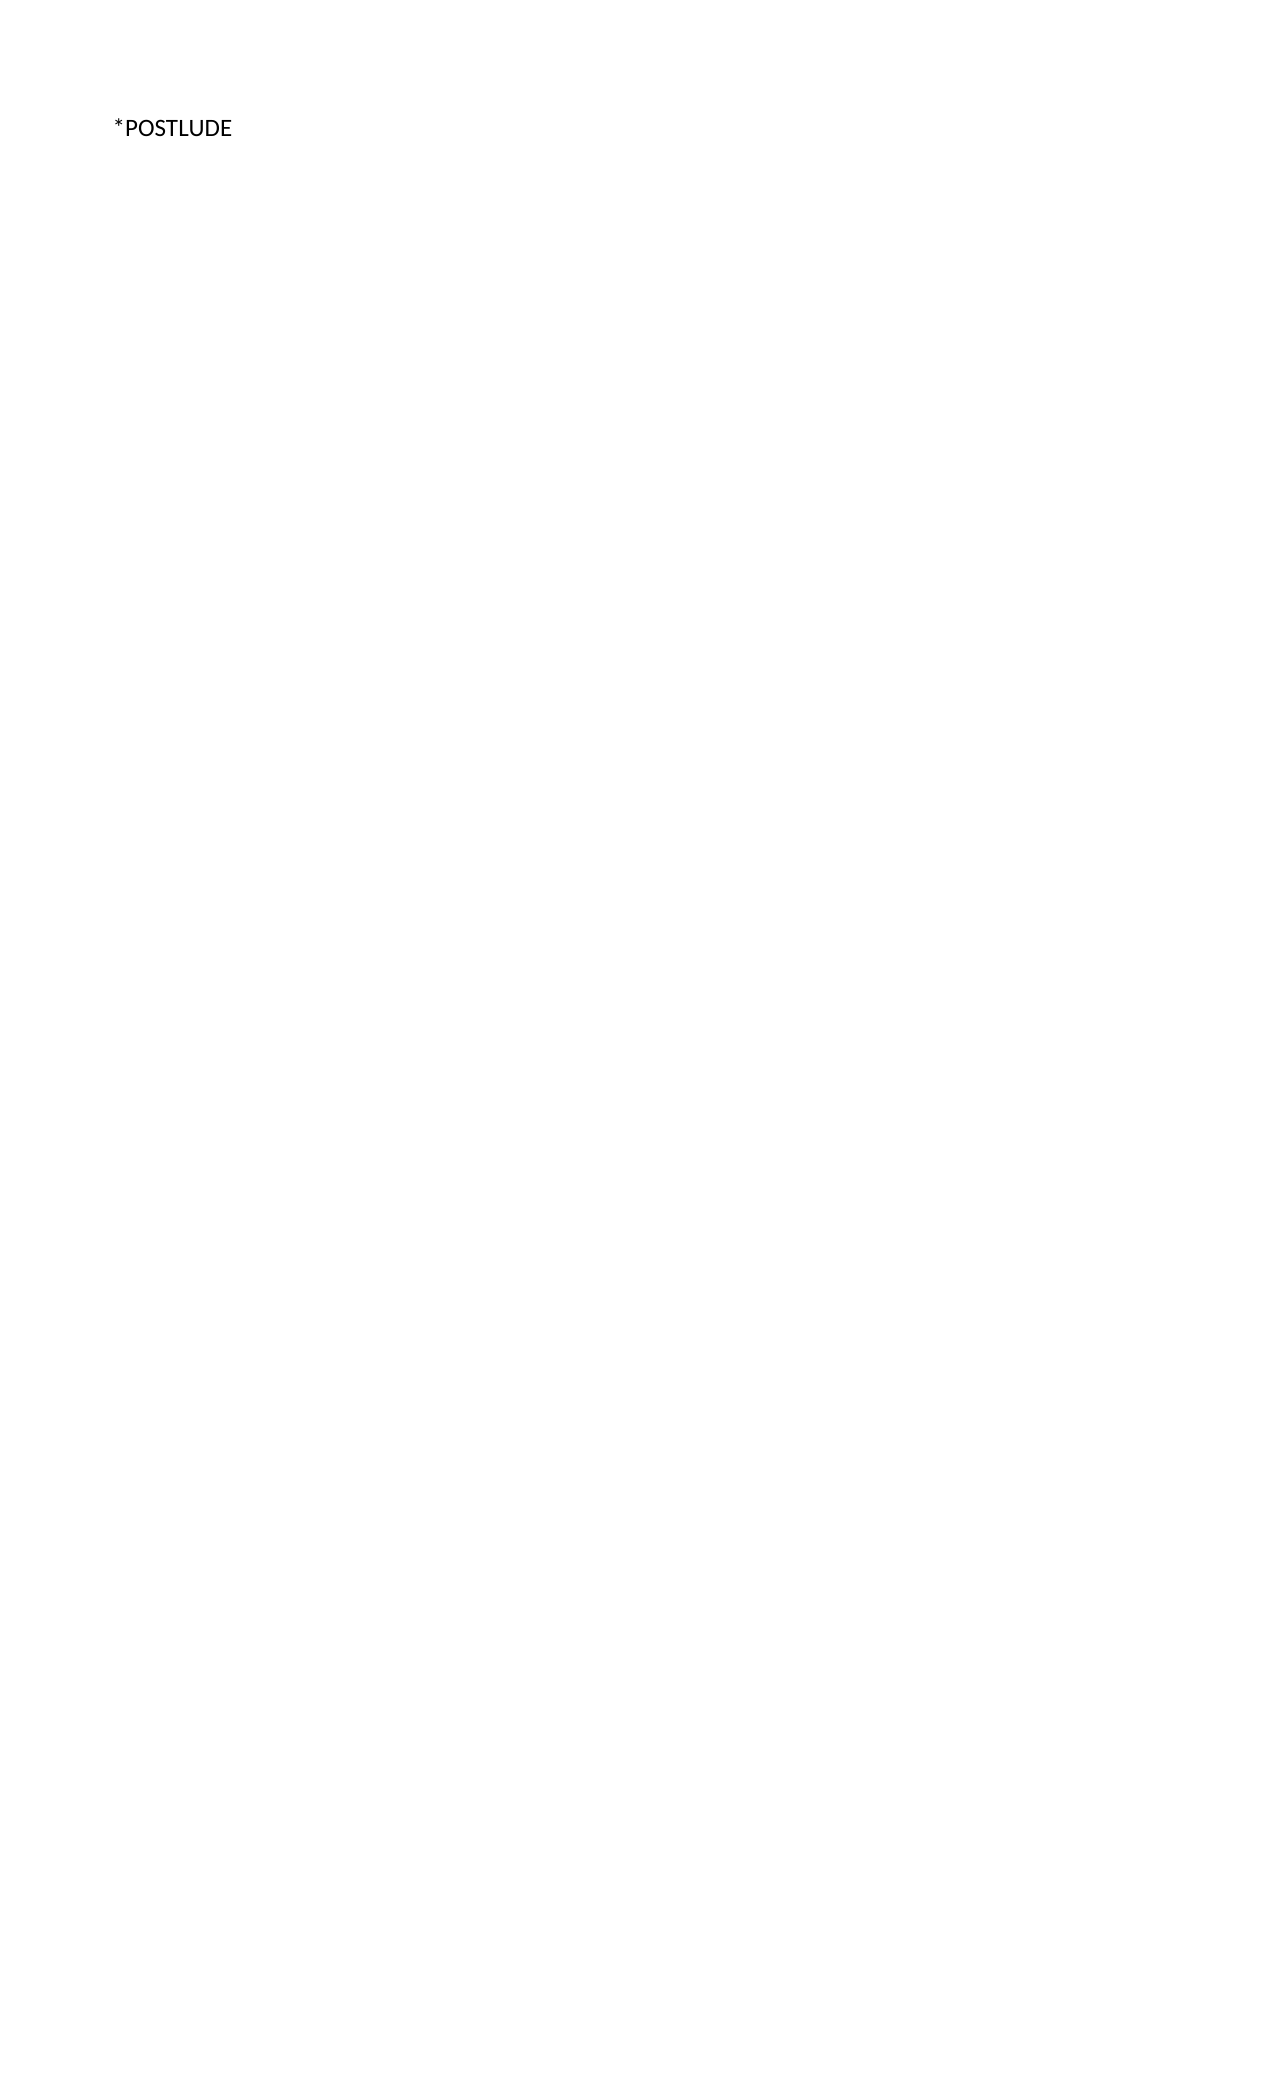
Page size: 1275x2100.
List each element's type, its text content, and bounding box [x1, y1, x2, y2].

text *POSTLUDE [112, 112, 1162, 143]
